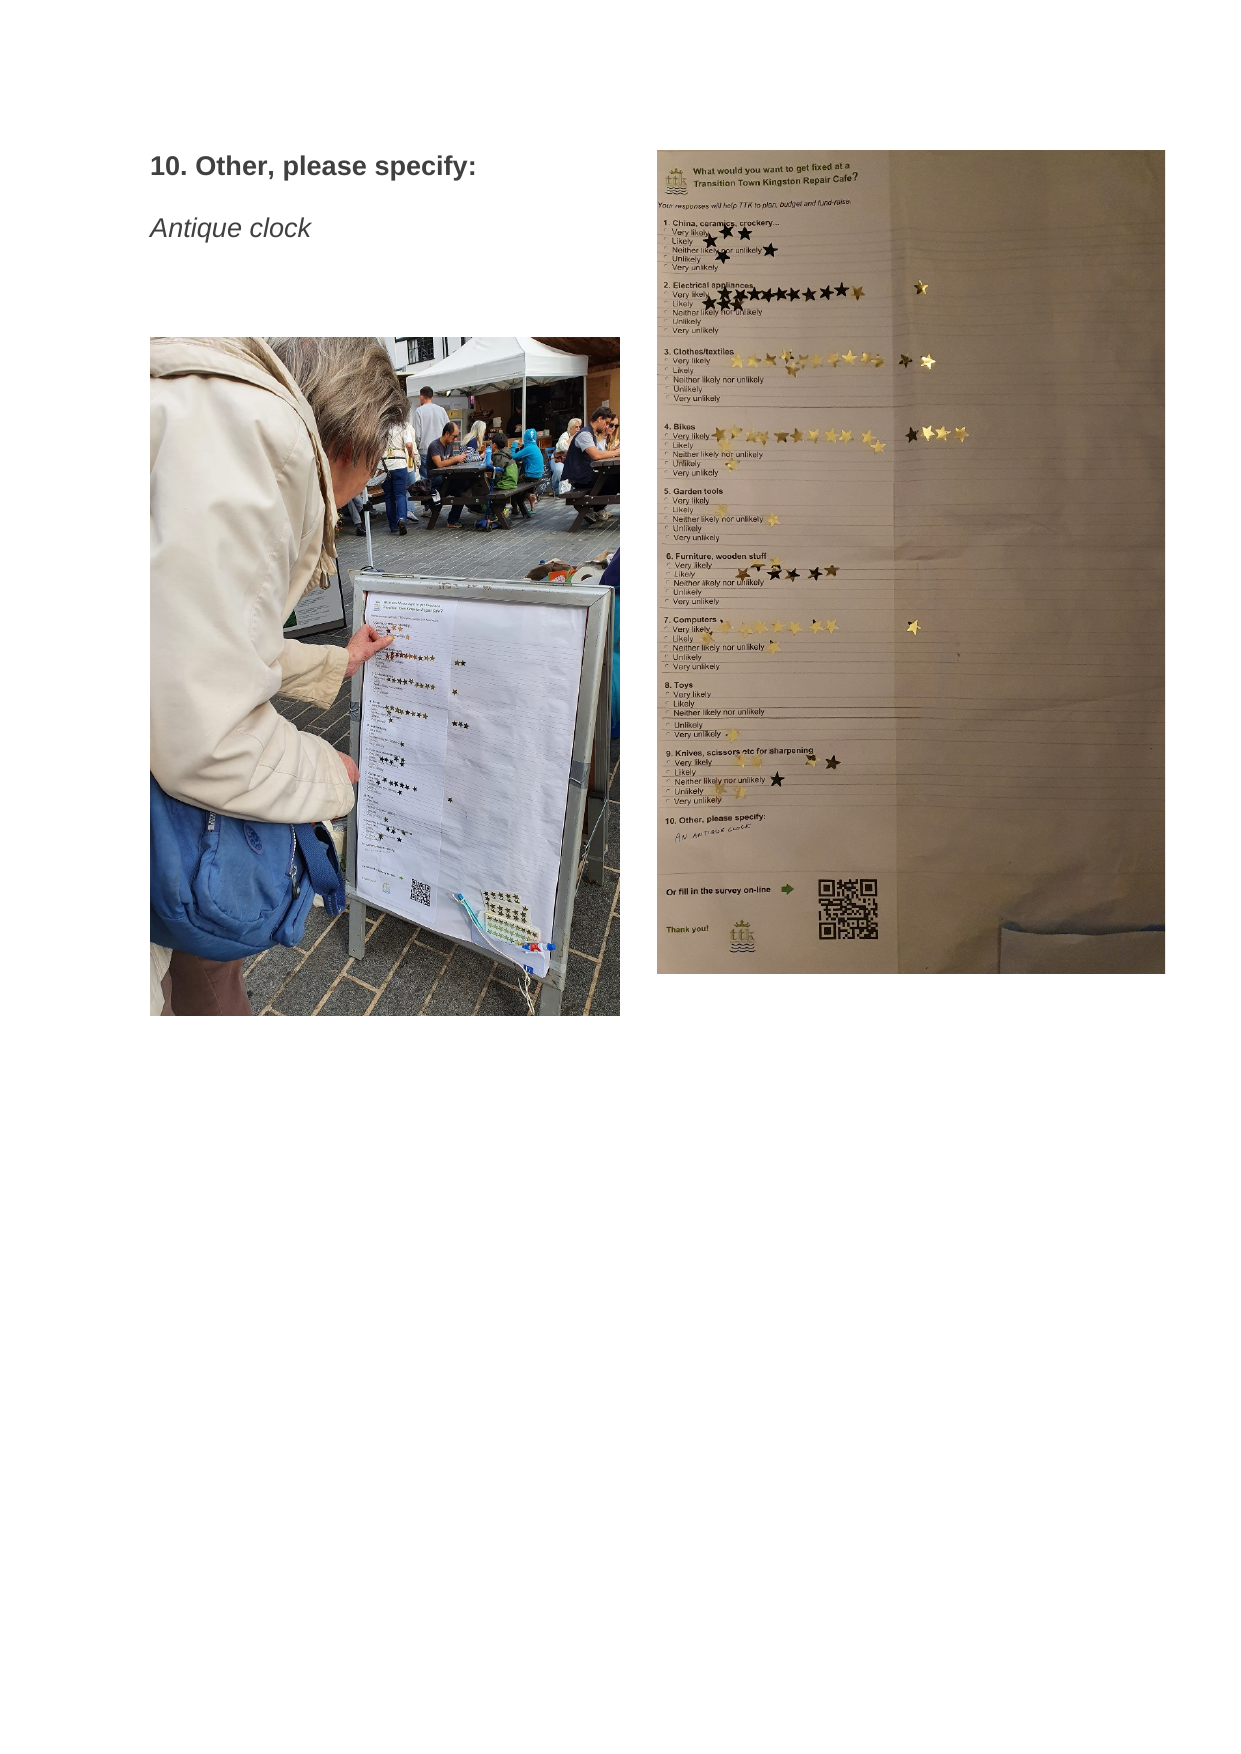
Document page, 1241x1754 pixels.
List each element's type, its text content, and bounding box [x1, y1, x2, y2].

text 10. Other, please specify: [150, 150, 583, 181]
picture [150, 337, 620, 1016]
picture [657, 150, 1166, 974]
text Antique clock [150, 212, 583, 244]
